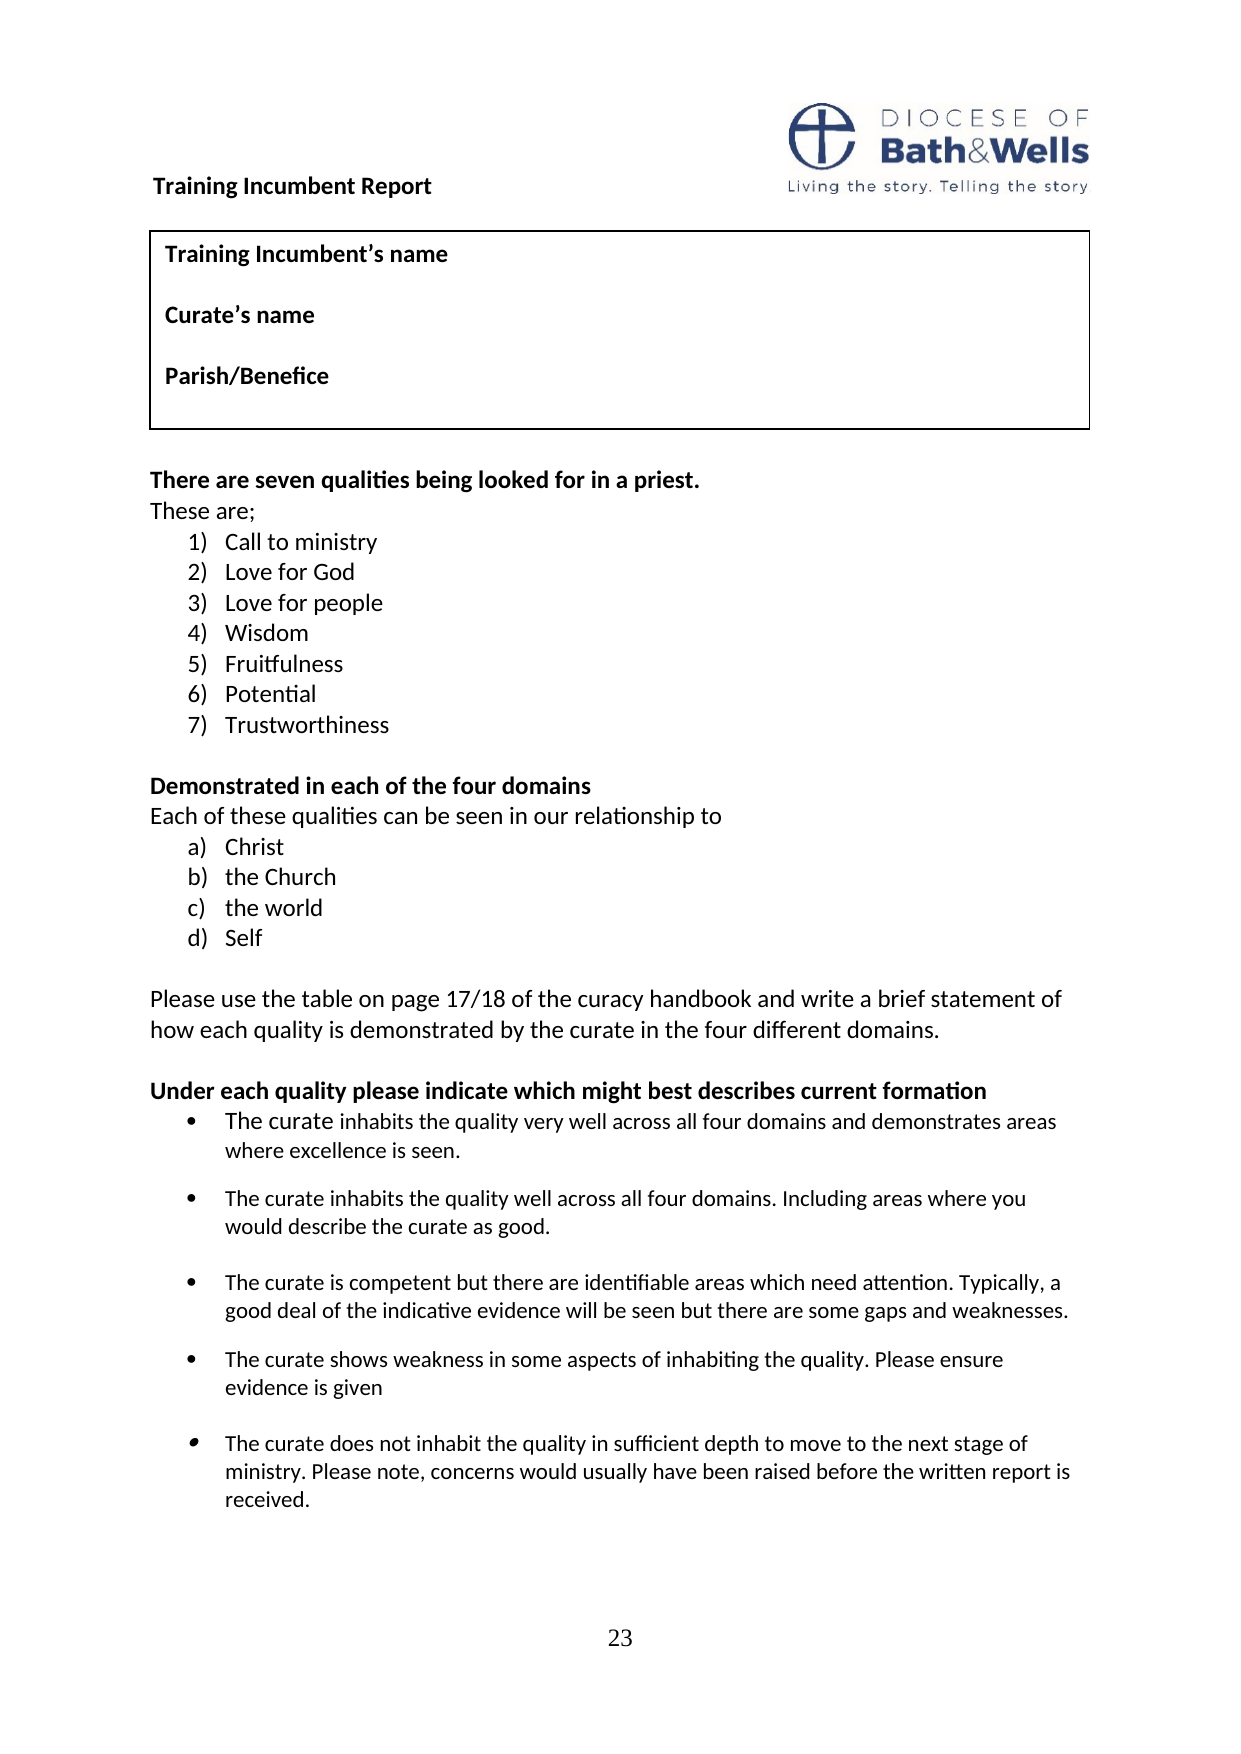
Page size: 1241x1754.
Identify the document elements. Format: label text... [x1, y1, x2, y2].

list Trustworthiness [187, 709, 1090, 739]
list The curate does not inhabit the quality in sufficient depth to move to the next stage of ministry. Please note, concerns would usually have been raised before the written report is received. [187, 1429, 1090, 1513]
text Demonstrated in each of the four domains [150, 770, 1090, 800]
list Love for people [187, 587, 1090, 617]
list Potential [187, 678, 1090, 709]
list The curate inhabits the quality very well across all four domains and demonstrates areas where excellence is seen. [187, 1106, 1090, 1164]
text Under each quality please indicate which might best describes current formation [150, 1075, 1090, 1106]
text Please use the table on page 17/18 of the curacy handbook and write a brief statement of how each quality is demonstrated by the curate in the four different domains. [150, 983, 1090, 1044]
list Love for God [187, 556, 1090, 587]
list The curate shows weakness in some aspects of inhabiting the quality. Please ensure evidence is given [187, 1345, 1090, 1401]
list Call to ministry [187, 526, 1090, 556]
list Christ [187, 831, 1090, 861]
list Wisdom [187, 617, 1090, 648]
list the world [187, 892, 1090, 922]
text There are seven qualities being looked for in a priest. [150, 464, 1090, 495]
list The curate inhabits the quality well across all four domains. Including areas where you would describe the curate as good. [187, 1184, 1090, 1240]
list The curate is competent but there are identifiable areas which need attention. Typically, a good deal of the indicative evidence will be seen but there are some gaps and weaknesses. [187, 1268, 1090, 1324]
list the Church [187, 861, 1090, 892]
list Self [187, 922, 1090, 953]
picture [788, 103, 1091, 194]
list Fruitfulness [187, 648, 1090, 678]
text Each of these qualities can be seen in our relationship to [150, 800, 1090, 831]
text These are; [150, 495, 1090, 526]
